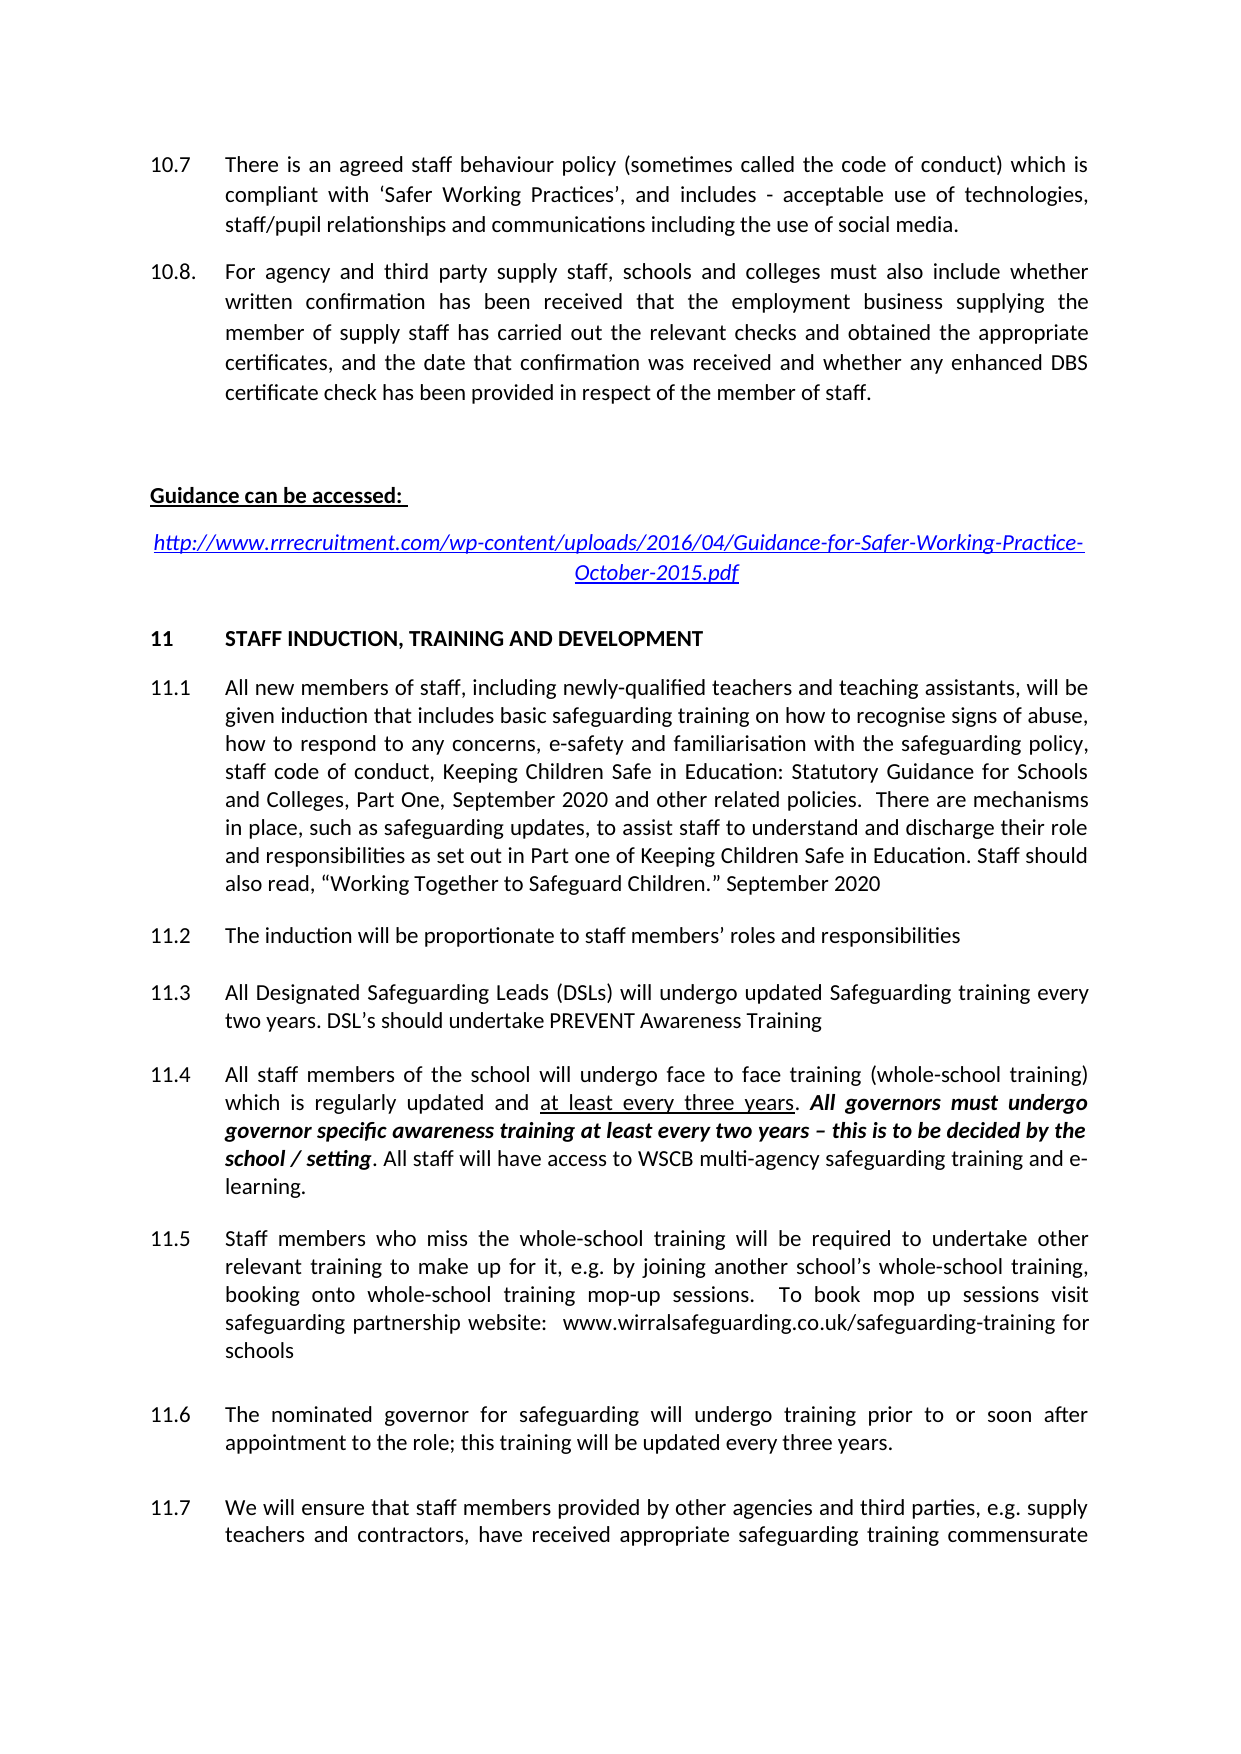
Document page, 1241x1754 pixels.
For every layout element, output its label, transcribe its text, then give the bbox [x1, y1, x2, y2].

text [150, 1493, 1090, 1549]
text http://www.rrrecruitment.com/wp-content/uploads/2016/04/Guidance-for-Safer-Working-Practice-October-2015.pdf [150, 528, 1090, 586]
text 11.2 The induction will be proportionate to staff members’ roles and responsibilities [150, 921, 1090, 949]
text 11 STAFF INDUCTION, TRAINING AND DEVELOPMENT [150, 624, 1090, 652]
text 10.8. For agency and third party supply staff, schools and colleges must also include whether written confirmation has been received that the employment business supplying the member of supply staff has carried out the relevant checks and obtained the appropriate certificates, and the date that confirmation was received and whether any enhanced DBS certificate check has been provided in respect of the member of staff. [150, 257, 1090, 406]
text 11.5 Staff members who miss the whole-school training will be required to undertake other relevant training to make up for it, e.g. by joining another school’s whole-school training, booking onto whole-school training mop-up sessions. To book mop up sessions visit safeguarding partnership website: www.wirralsafeguarding.co.uk/safeguarding-training for schools [150, 1224, 1090, 1364]
text 11.6 The nominated governor for safeguarding will undergo training prior to or soon after appointment to the role; this training will be updated every three years. [150, 1400, 1090, 1456]
text Guidance can be accessed: [150, 481, 1090, 509]
text 11.3 All Designated Safeguarding Leads (DSLs) will undergo updated Safeguarding training every two years. DSL’s should undertake PREVENT Awareness Training [150, 978, 1090, 1034]
text 10.7 There is an agreed staff behaviour policy (sometimes called the code of conduct) which is compliant with ‘Safer Working Practices’, and includes - acceptable use of technologies, staff/pupil relationships and communications including the use of social media. [150, 150, 1090, 238]
text 11.4 All staff members of the school will undergo face to face training (whole-school training) which is regularly updated and at least every three years. All governors must undergo governor specific awareness training at least every two years – this is to be decided by the school / setting. All staff will have access to WSCB multi-agency safeguarding training and e-learning. [150, 1060, 1090, 1200]
text 11.1 All new members of staff, including newly-qualified teachers and teaching assistants, will be given induction that includes basic safeguarding training on how to recognise signs of abuse, how to respond to any concerns, e-safety and familiarisation with the safeguarding policy, staff code of conduct, Keeping Children Safe in Education: Statutory Guidance for Schools and Colleges, Part One, September 2020 and other related policies. There are mechanisms in place, such as safeguarding updates, to assist staff to understand and discharge their role and responsibilities as set out in Part one of Keeping Children Safe in Education. Staff should also read, “Working Together to Safeguard Children.” September 2020 [150, 673, 1090, 897]
